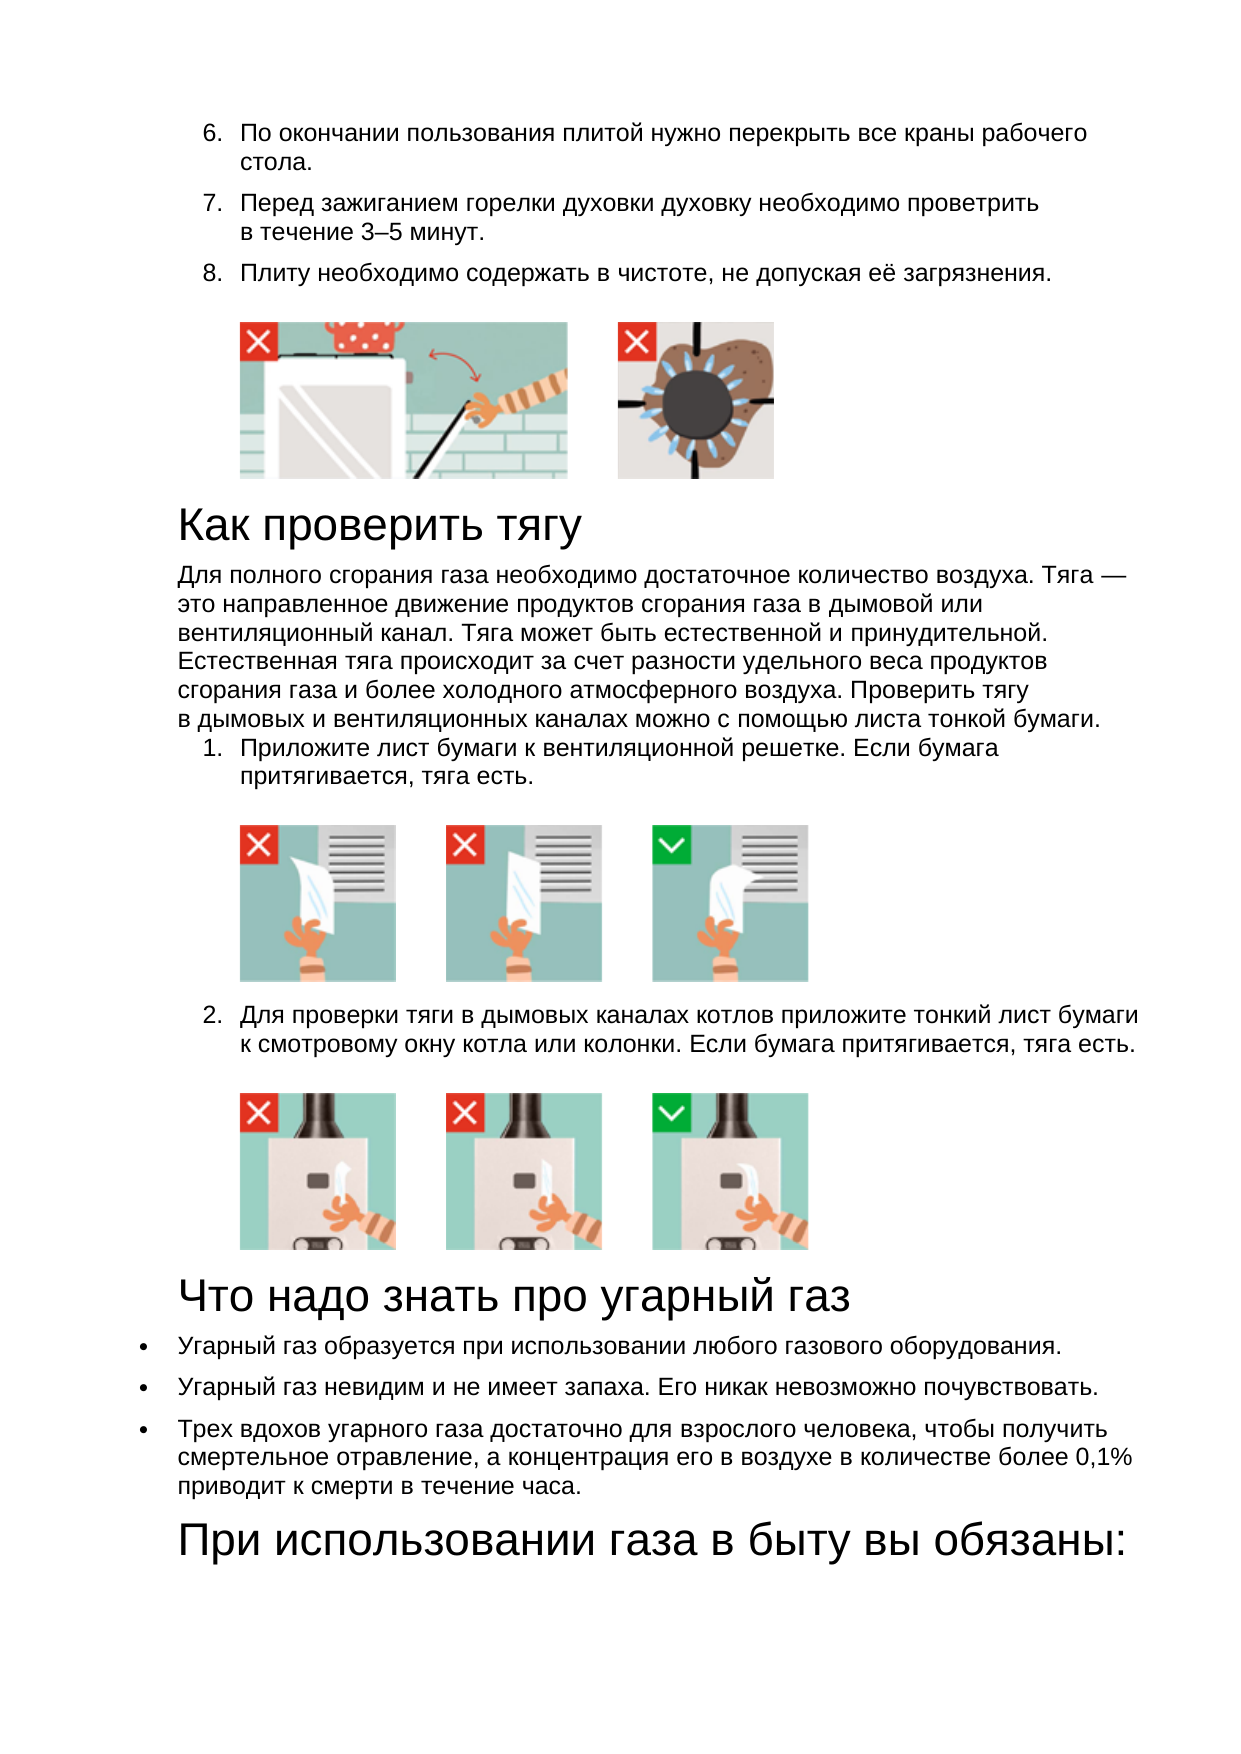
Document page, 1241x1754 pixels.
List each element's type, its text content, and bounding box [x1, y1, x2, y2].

text Что надо знать про угарный газ [177, 1268, 1152, 1321]
picture [617, 322, 774, 479]
list Угарный газ невидим и не имеет запаха. Его никак невозможно почувствовать. [140, 1372, 1152, 1401]
table_header [421, 807, 627, 1000]
list Приложите лист бумаги к вентиляционной решетке. Если бумага притягивается, тяга есть. [202, 732, 1152, 790]
list Угарный газ образуется при использовании любого газового оборудования. [140, 1331, 1152, 1360]
picture [239, 825, 396, 982]
list По окончании пользования плитой нужно перекрыть все краны рабочего стола. [202, 118, 1152, 176]
text При использовании газа в быту вы обязаны: [177, 1512, 1152, 1565]
table_header [421, 1075, 627, 1268]
table_header [215, 1075, 421, 1268]
table_header [627, 807, 833, 1000]
picture [652, 825, 809, 982]
picture [239, 1093, 396, 1250]
list Трех вдохов угарного газа достаточно для взрослого человека, чтобы получить смертельное отравление, а концентрация его в воздухе в количестве более 0,1% приводит к смерти в течение часа. [140, 1413, 1152, 1500]
table_header [627, 1075, 833, 1268]
list Плиту необходимо содержать в чистоте, не допуская её загрязнения. [202, 258, 1152, 287]
text Для полного сгорания газа необходимо достаточное количество воздуха. Тяга — это направленное движение продуктов сгорания газа в дымовой или вентиляционный канал. Тяга может быть естественной и принудительной. Естественная тяга происходит за счет разности удельного веса продуктов сгорания газа и более холодного атмосферного воздуха. Проверить тягу в дымовых и вентиляционных каналах можно с помощью листа тонкой бумаги. [177, 560, 1152, 732]
list Для проверки тяги в дымовых каналах котлов приложите тонкий лист бумаги к смотровому окну котла или колонки. Если бумага притягивается, тяга есть. [202, 1000, 1152, 1058]
text Как проверить тягу [177, 497, 1152, 550]
list Перед зажиганием горелки духовки духовку необходимо проветрить в течение 3–5 минут. [202, 188, 1152, 246]
table_header [215, 807, 421, 1000]
table_header [593, 304, 799, 497]
picture [446, 1093, 603, 1250]
picture [239, 322, 568, 479]
picture [652, 1093, 809, 1250]
table_header [215, 304, 593, 497]
picture [446, 825, 603, 982]
